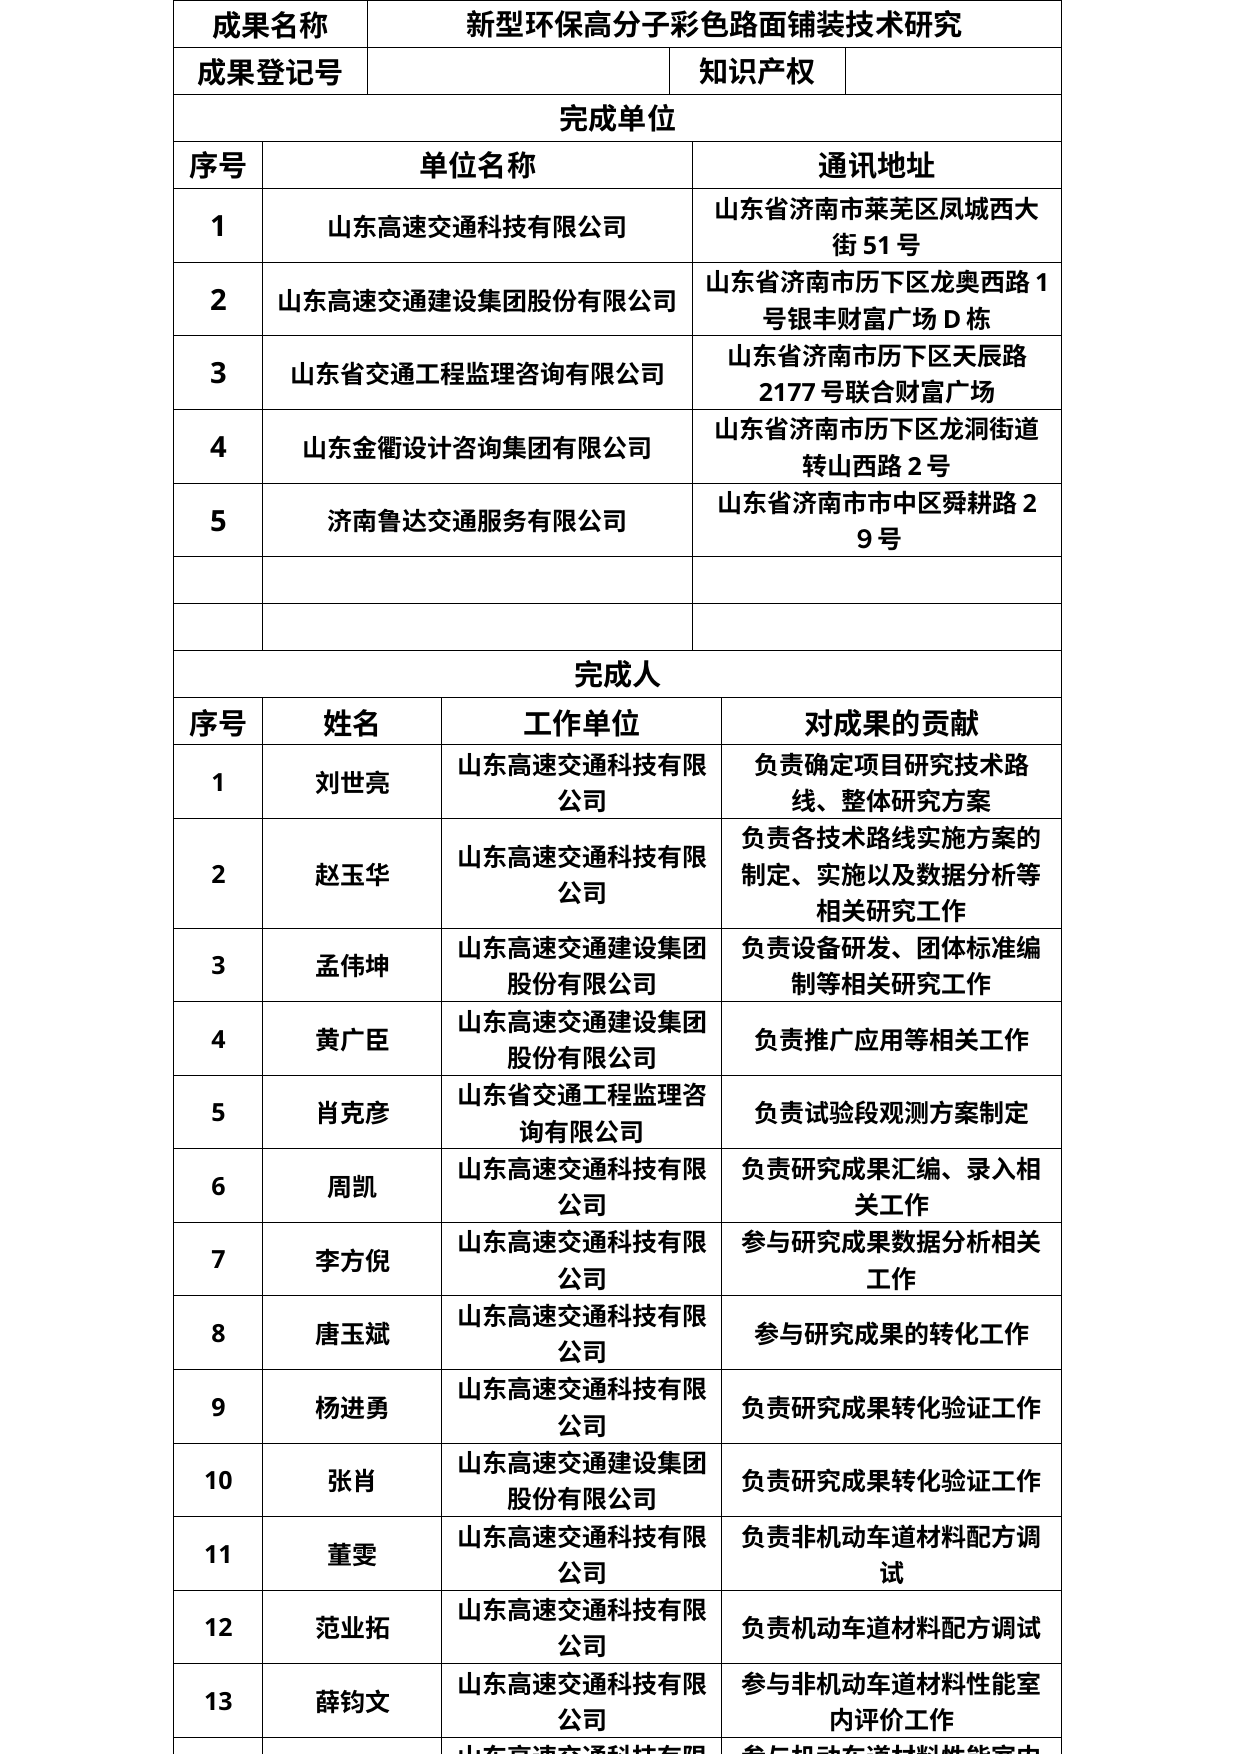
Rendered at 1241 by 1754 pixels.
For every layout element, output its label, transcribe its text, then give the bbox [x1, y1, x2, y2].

table_cell [174, 604, 262, 650]
table_cell 山东高速交通科技有限公司 [442, 1738, 721, 1754]
table_cell 5 [174, 1076, 262, 1148]
table_cell 负责非机动车道材料配方调试 [722, 1517, 1061, 1589]
table_cell 4 [174, 1002, 262, 1075]
table_cell 通讯地址 [693, 142, 1061, 188]
table_cell [263, 557, 692, 603]
table_cell 工作单位 [442, 698, 721, 744]
table_cell 山东金衢设计咨询集团有限公司 [263, 410, 692, 482]
table_cell 孟伟坤 [263, 929, 441, 1001]
table_cell 负责各技术路线实施方案的制定、实施以及数据分析等相关研究工作 [722, 819, 1061, 928]
table_cell 刘世亮 [263, 745, 441, 818]
table_cell 4 [174, 410, 262, 482]
table_cell 黄广臣 [263, 1002, 441, 1075]
table_cell 山东高速交通科技有限公司 [263, 189, 692, 262]
table_cell 山东省济南市历下区龙洞街道转山西路2号 [693, 410, 1061, 482]
table_cell [174, 557, 262, 603]
table_cell 负责推广应用等相关工作 [722, 1002, 1061, 1075]
table_cell 肖克彦 [263, 1076, 441, 1148]
table_cell 14 [174, 1738, 262, 1754]
table_cell 周凯 [263, 1149, 441, 1222]
table_cell 3 [174, 336, 262, 409]
table_cell 2 [174, 263, 262, 335]
table_cell 6 [174, 1149, 262, 1222]
table_cell 13 [174, 1664, 262, 1737]
table_cell 山东高速交通建设集团股份有限公司 [263, 263, 692, 335]
table_cell 成果登记号 [174, 48, 367, 94]
table_cell 参与机动车道材料性能室内评价工作 [722, 1738, 1061, 1754]
table_cell 负责试验段观测方案制定 [722, 1076, 1061, 1148]
table_cell 单位名称 [263, 142, 692, 188]
table_cell 知识产权 [670, 48, 845, 94]
table_cell 5 [174, 484, 262, 556]
table_cell 负责研究成果汇编、录入相关工作 [722, 1149, 1061, 1222]
table_header 成果名称 [174, 1, 367, 47]
table_cell 负责研究成果转化验证工作 [722, 1444, 1061, 1516]
table_cell 王力辉 [263, 1738, 441, 1754]
table_cell 序号 [174, 142, 262, 188]
table_cell 完成单位 [174, 95, 1061, 141]
table_cell 1 [174, 745, 262, 818]
table_cell 范业拓 [263, 1591, 441, 1663]
table_cell [263, 604, 692, 650]
table_cell 参与研究成果的转化工作 [722, 1296, 1061, 1369]
table_cell 山东省济南市历下区龙奥西路1号银丰财富广场D栋 [693, 263, 1061, 335]
table_cell 杨进勇 [263, 1370, 441, 1442]
table_cell 薛钧文 [263, 1664, 441, 1737]
table_cell 完成人 [174, 651, 1061, 697]
table_cell 山东高速交通科技有限公司 [442, 1223, 721, 1295]
table_cell 山东省济南市莱芜区凤城西大街51号 [693, 189, 1061, 262]
table_cell 山东省交通工程监理咨询有限公司 [263, 336, 692, 409]
table_cell 山东高速交通科技有限公司 [442, 1664, 721, 1737]
table_cell 山东高速交通建设集团股份有限公司 [442, 1002, 721, 1075]
table_cell [693, 557, 1061, 603]
table_cell 山东高速交通科技有限公司 [442, 745, 721, 818]
table_cell 3 [174, 929, 262, 1001]
table_cell 李方倪 [263, 1223, 441, 1295]
table_cell 参与研究成果数据分析相关工作 [722, 1223, 1061, 1295]
table_cell 山东高速交通科技有限公司 [442, 1296, 721, 1369]
table_cell 山东高速交通建设集团股份有限公司 [442, 1444, 721, 1516]
table_cell 12 [174, 1591, 262, 1663]
table_cell 11 [174, 1517, 262, 1589]
table_cell 张肖 [263, 1444, 441, 1516]
table_cell 负责设备研发、团体标准编制等相关研究工作 [722, 929, 1061, 1001]
table_cell 唐玉斌 [263, 1296, 441, 1369]
table_cell 山东高速交通科技有限公司 [442, 1370, 721, 1442]
table_cell 7 [174, 1223, 262, 1295]
table_cell 山东高速交通建设集团股份有限公司 [442, 929, 721, 1001]
table_cell 山东高速交通科技有限公司 [442, 1591, 721, 1663]
table_cell 序号 [174, 698, 262, 744]
table_cell 山东高速交通科技有限公司 [442, 1149, 721, 1222]
table_cell 济南鲁达交通服务有限公司 [263, 484, 692, 556]
table_cell 姓名 [263, 698, 441, 744]
table_cell 负责研究成果转化验证工作 [722, 1370, 1061, 1442]
table_cell 10 [174, 1444, 262, 1516]
table_cell 8 [174, 1296, 262, 1369]
table_cell [846, 48, 1061, 94]
table_cell 山东高速交通科技有限公司 [442, 1517, 721, 1589]
table_cell 1 [174, 189, 262, 262]
table_cell 负责机动车道材料配方调试 [722, 1591, 1061, 1663]
table_cell 赵玉华 [263, 819, 441, 928]
table_cell 山东省济南市历下区天辰路2177号联合财富广场 [693, 336, 1061, 409]
table_cell 2 [174, 819, 262, 928]
table_cell 负责确定项目研究技术路线、整体研究方案 [722, 745, 1061, 818]
table_cell 对成果的贡献 [722, 698, 1061, 744]
table_cell 山东省交通工程监理咨询有限公司 [442, 1076, 721, 1148]
table_cell [368, 48, 669, 94]
table_cell 参与非机动车道材料性能室内评价工作 [722, 1664, 1061, 1737]
table_cell 山东省济南市市中区舜耕路2９号 [693, 484, 1061, 556]
table_cell 山东高速交通科技有限公司 [442, 819, 721, 928]
table_cell 董雯 [263, 1517, 441, 1589]
table_header 新型环保高分子彩色路面铺装技术研究 [368, 1, 1061, 47]
table_cell 9 [174, 1370, 262, 1442]
table_cell [693, 604, 1061, 650]
